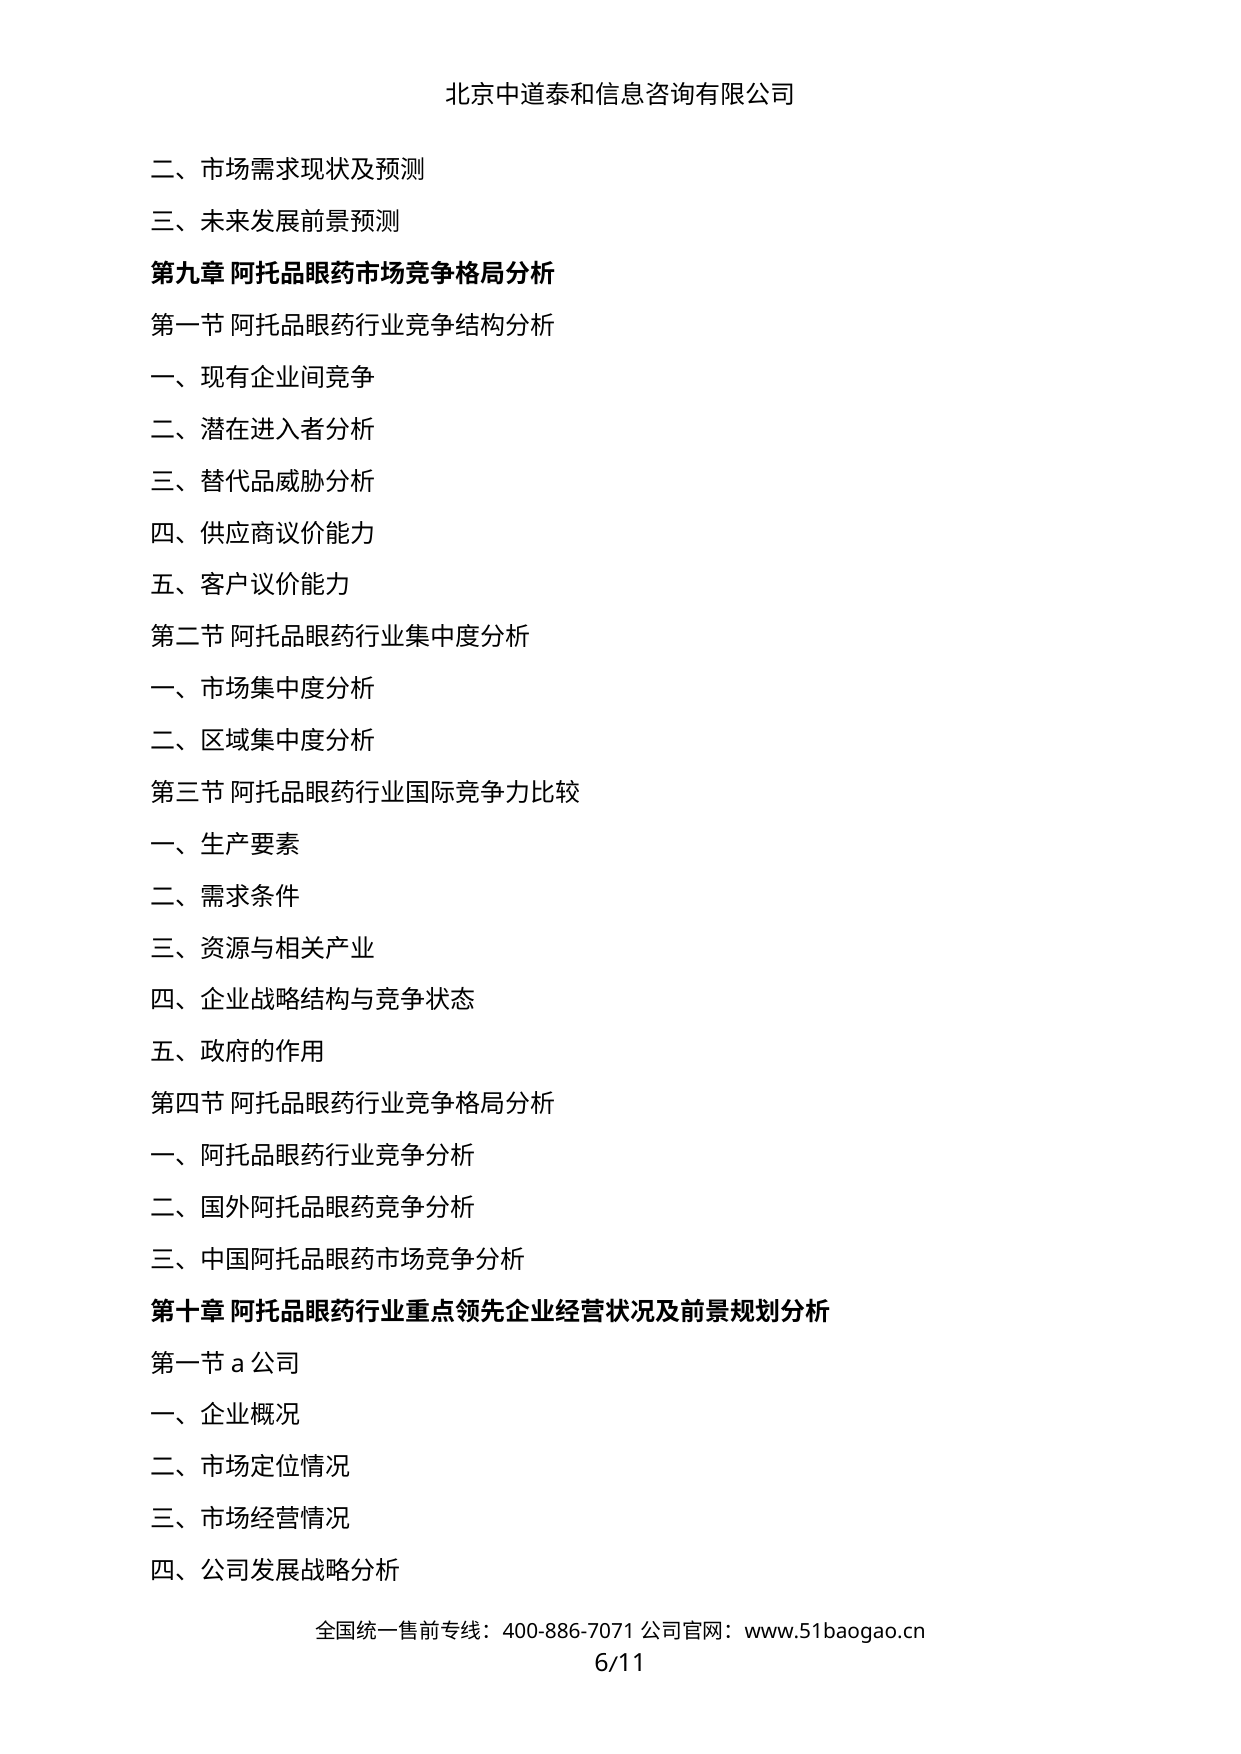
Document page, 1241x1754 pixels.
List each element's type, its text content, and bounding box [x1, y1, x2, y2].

text 第九章 阿托品眼药市场竞争格局分析 [150, 254, 1090, 290]
text 一、企业概况 [150, 1395, 1090, 1431]
text 五、政府的作用 [150, 1032, 1090, 1068]
text 第三节 阿托品眼药行业国际竞争力比较 [150, 772, 1090, 809]
text 三、替代品威胁分析 [150, 461, 1090, 497]
text 五、客户议价能力 [150, 565, 1090, 601]
text 一、生产要素 [150, 824, 1090, 861]
text 三、资源与相关产业 [150, 928, 1090, 964]
text 二、区域集中度分析 [150, 721, 1090, 757]
text 第一节 a公司 [150, 1343, 1090, 1379]
text 三、市场经营情况 [150, 1499, 1090, 1535]
text 第十章 阿托品眼药行业重点领先企业经营状况及前景规划分析 [150, 1291, 1090, 1327]
text 二、国外阿托品眼药竞争分析 [150, 1187, 1090, 1224]
text 第四节 阿托品眼药行业竞争格局分析 [150, 1084, 1090, 1120]
text 二、需求条件 [150, 876, 1090, 912]
text 一、阿托品眼药行业竞争分析 [150, 1136, 1090, 1172]
text 一、市场集中度分析 [150, 669, 1090, 705]
text 二、市场定位情况 [150, 1447, 1090, 1483]
text 三、未来发展前景预测 [150, 202, 1090, 238]
text 一、现有企业间竞争 [150, 357, 1090, 394]
text 四、企业战略结构与竞争状态 [150, 980, 1090, 1016]
text 四、供应商议价能力 [150, 513, 1090, 549]
text 二、市场需求现状及预测 [150, 150, 1090, 186]
text 第一节 阿托品眼药行业竞争结构分析 [150, 306, 1090, 342]
text 三、中国阿托品眼药市场竞争分析 [150, 1239, 1090, 1276]
text 二、潜在进入者分析 [150, 409, 1090, 446]
text 第二节 阿托品眼药行业集中度分析 [150, 617, 1090, 653]
text 四、公司发展战略分析 [150, 1551, 1090, 1587]
